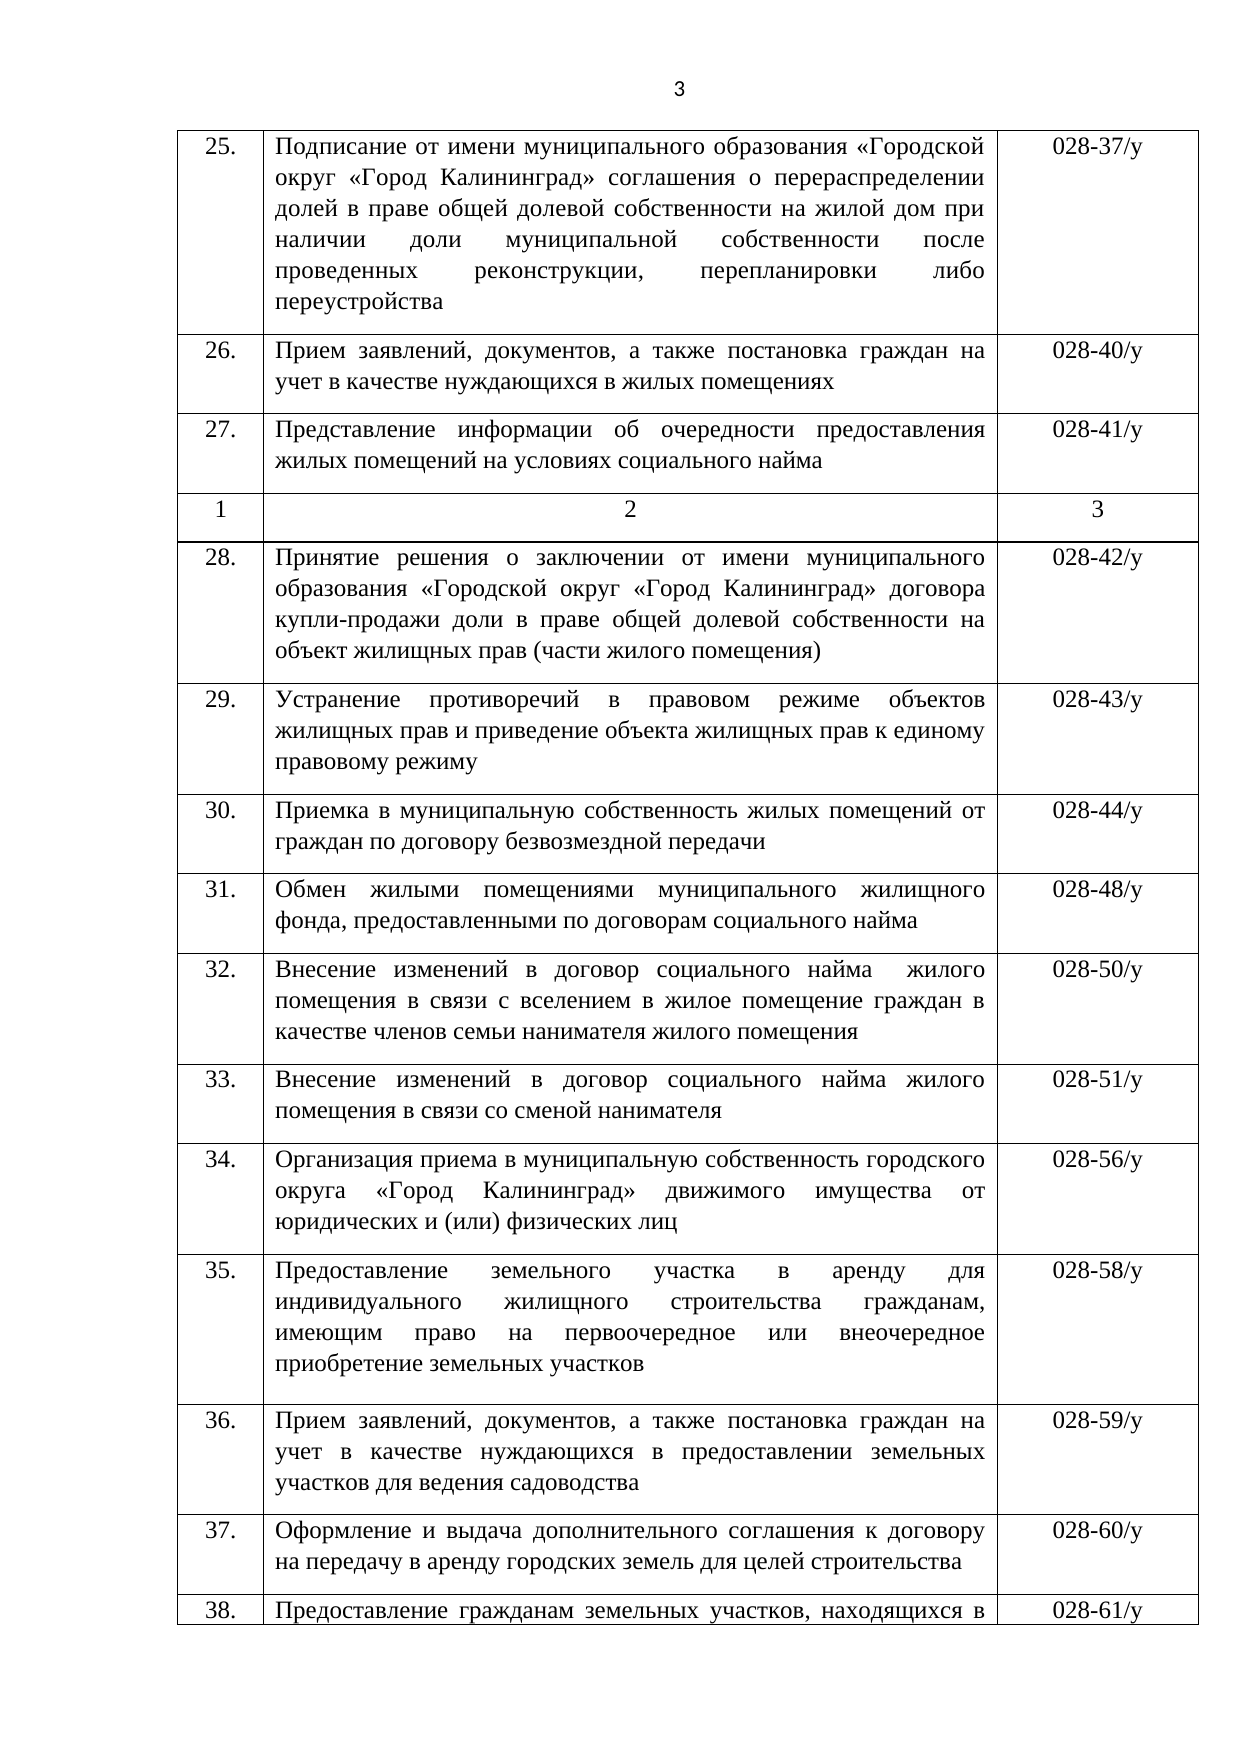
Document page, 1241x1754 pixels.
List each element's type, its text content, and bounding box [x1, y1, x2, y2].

table_cell 35. [178, 1255, 263, 1404]
table_cell Прием заявлений, документов, а также постановка граждан на учет в качестве нуждающихся в предоставлении земельных участков для ведения садоводства [264, 1405, 997, 1514]
table_cell 028-42/у [998, 543, 1198, 683]
table_cell Внесение изменений в договор социального найма жилого помещения в связи с вселением в жилое помещение граждан в качестве членов семьи нанимателя жилого помещения [264, 954, 997, 1063]
table_cell 34. [178, 1144, 263, 1254]
table_cell Устранение противоречий в правовом режиме объектов жилищных прав и приведение объекта жилищных прав к единому правовому режиму [264, 684, 997, 794]
table_cell Представление информации об очередности предоставления жилых помещений на условиях социального найма [264, 414, 997, 493]
table_cell 028-44/у [998, 795, 1198, 873]
table_cell Внесение изменений в договор социального найма жилого помещения в связи со сменой нанимателя [264, 1065, 997, 1143]
table_cell 028-48/у [998, 874, 1198, 953]
table_cell Прием заявлений, документов, а также постановка граждан на учет в качестве нуждающихся в жилых помещениях [264, 335, 997, 413]
table_cell 31. [178, 874, 263, 953]
table_cell 028-43/у [998, 684, 1198, 794]
table_cell Подписание от имени муниципального образования «Городской округ «Город Калининград» соглашения о перераспределении долей в праве общей долевой собственности на жилой дом при наличии доли муниципальной собственности после проведенных реконструкции, перепланировки либо переустройства [264, 131, 997, 334]
table_cell 33. [178, 1065, 263, 1143]
table_cell 028-50/у [998, 954, 1198, 1063]
table_cell Обмен жилыми помещениями муниципального жилищного фонда, предоставленными по договорам социального найма [264, 874, 997, 953]
table_cell 38. [178, 1595, 263, 1624]
table_cell Приемка в муниципальную собственность жилых помещений от граждан по договору безвозмездной передачи [264, 795, 997, 873]
table_cell 3 [998, 494, 1198, 541]
table_cell 32. [178, 954, 263, 1063]
table_cell Организация приема в муниципальную собственность городского округа «Город Калининград» движимого имущества от юридических и (или) физических лиц [264, 1144, 997, 1254]
table_cell 37. [178, 1515, 263, 1594]
table_cell 028-56/у [998, 1144, 1198, 1254]
table_cell 028-61/у [998, 1595, 1198, 1624]
table_cell 29. [178, 684, 263, 794]
table_cell Предоставление земельного участка в аренду для индивидуального жилищного строительства гражданам, имеющим право на первоочередное или внеочередное приобретение земельных участков [264, 1255, 997, 1404]
table_cell 28. [178, 543, 263, 683]
table_cell 028-40/у [998, 335, 1198, 413]
table_cell 028-59/у [998, 1405, 1198, 1514]
table_cell 25. [178, 131, 263, 334]
table_cell 028-58/у [998, 1255, 1198, 1404]
table_cell 028-51/у [998, 1065, 1198, 1143]
table_cell 36. [178, 1405, 263, 1514]
table_cell 028-41/у [998, 414, 1198, 493]
table_cell 27. [178, 414, 263, 493]
table_cell 028-37/у [998, 131, 1198, 334]
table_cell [264, 1595, 997, 1624]
table_cell 26. [178, 335, 263, 413]
table_cell Принятие решения о заключении от имени муниципального образования «Городской округ «Город Калининград» договора купли-продажи доли в праве общей долевой собственности на объект жилищных прав (части жилого помещения) [264, 543, 997, 683]
table_cell 2 [264, 494, 997, 541]
table_cell 30. [178, 795, 263, 873]
table_cell Оформление и выдача дополнительного соглашения к договору на передачу в аренду городских земель для целей строительства [264, 1515, 997, 1594]
table_cell 1 [178, 494, 263, 541]
table_cell 028-60/у [998, 1515, 1198, 1594]
